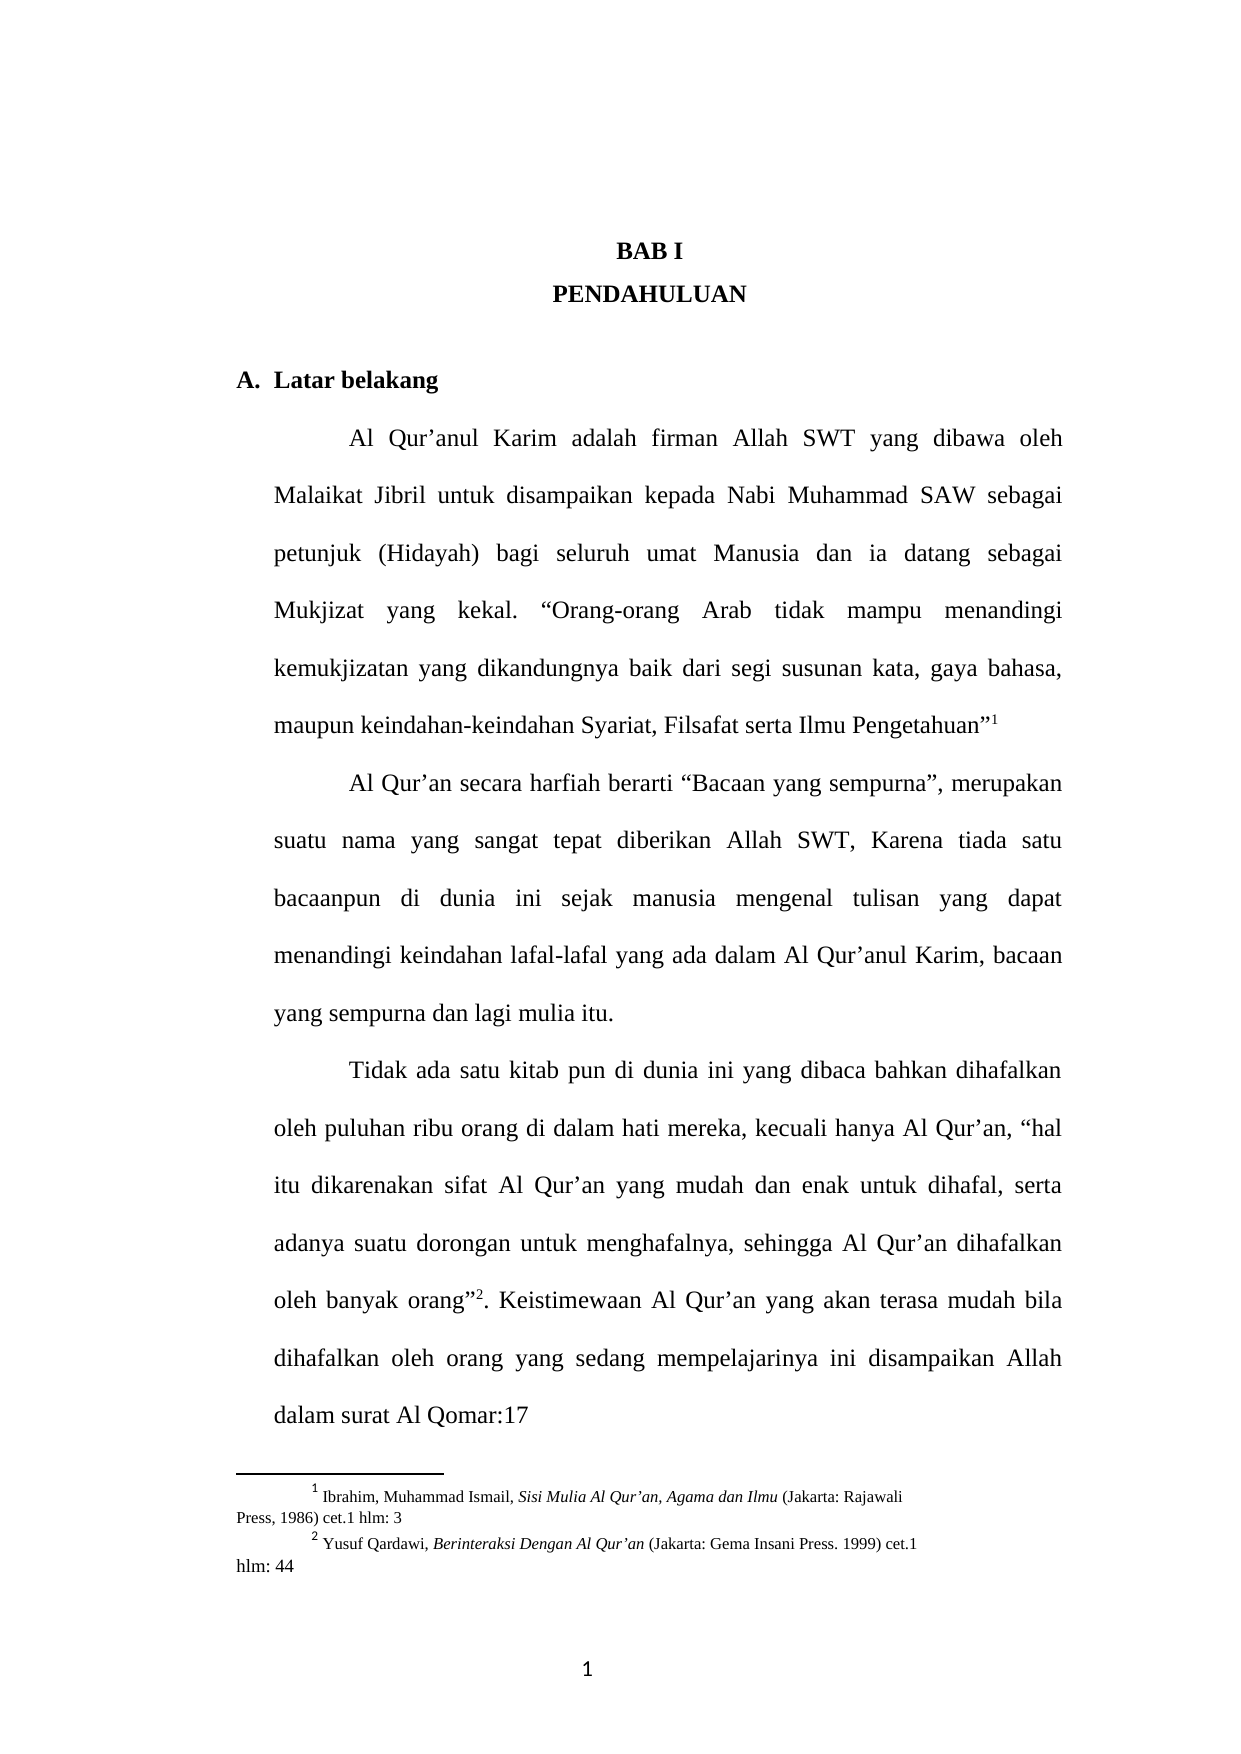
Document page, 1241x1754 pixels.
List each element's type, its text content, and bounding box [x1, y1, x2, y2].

text Tidak ada satu kitab pun di dunia ini yang dibaca bahkan dihafalkan oleh puluhan ribu orang di dalam hati mereka, kecuali hanya Al Qur’an, “hal itu dikarenakan sifat Al Qur’an yang mudah dan enak untuk dihafal, serta adanya suatu dorongan untuk menghafalnya, sehingga Al Qur’an dihafalkan oleh banyak orang”. Keistimewaan Al Qur’an yang akan terasa mudah bila dihafalkan oleh orang yang sedang mempelajarinya ini disampaikan Allah dalam surat Al Qomar:17 [274, 1056, 1063, 1429]
list Latar belakang [236, 366, 1063, 394]
text PENDAHULUAN [236, 279, 1063, 308]
text Al Qur’an secara harfiah berarti “Bacaan yang sempurna”, merupakan suatu nama yang sangat tepat diberikan Allah SWT, Karena tiada satu bacaanpun di dunia ini sejak manusia mengenal tulisan yang dapat menandingi keindahan lafal-lafal yang ada dalam Al Qur’anul Karim, bacaan yang sempurna dan lagi mulia itu. [274, 768, 1063, 1027]
text BAB I [236, 236, 1063, 265]
text Al Qur’anul Karim adalah firman Allah SWT yang dibawa oleh Malaikat Jibril untuk disampaikan kepada Nabi Muhammad SAW sebagai petunjuk (Hidayah) bagi seluruh umat Manusia dan ia datang sebagai Mukjizat yang kekal. “Orang-orang Arab tidak mampu menandingi kemukjizatan yang dikandungnya baik dari segi susunan kata, gaya bahasa, maupun keindahan-keindahan Syariat, Filsafat serta Ilmu Pengetahuan” [274, 423, 1063, 739]
